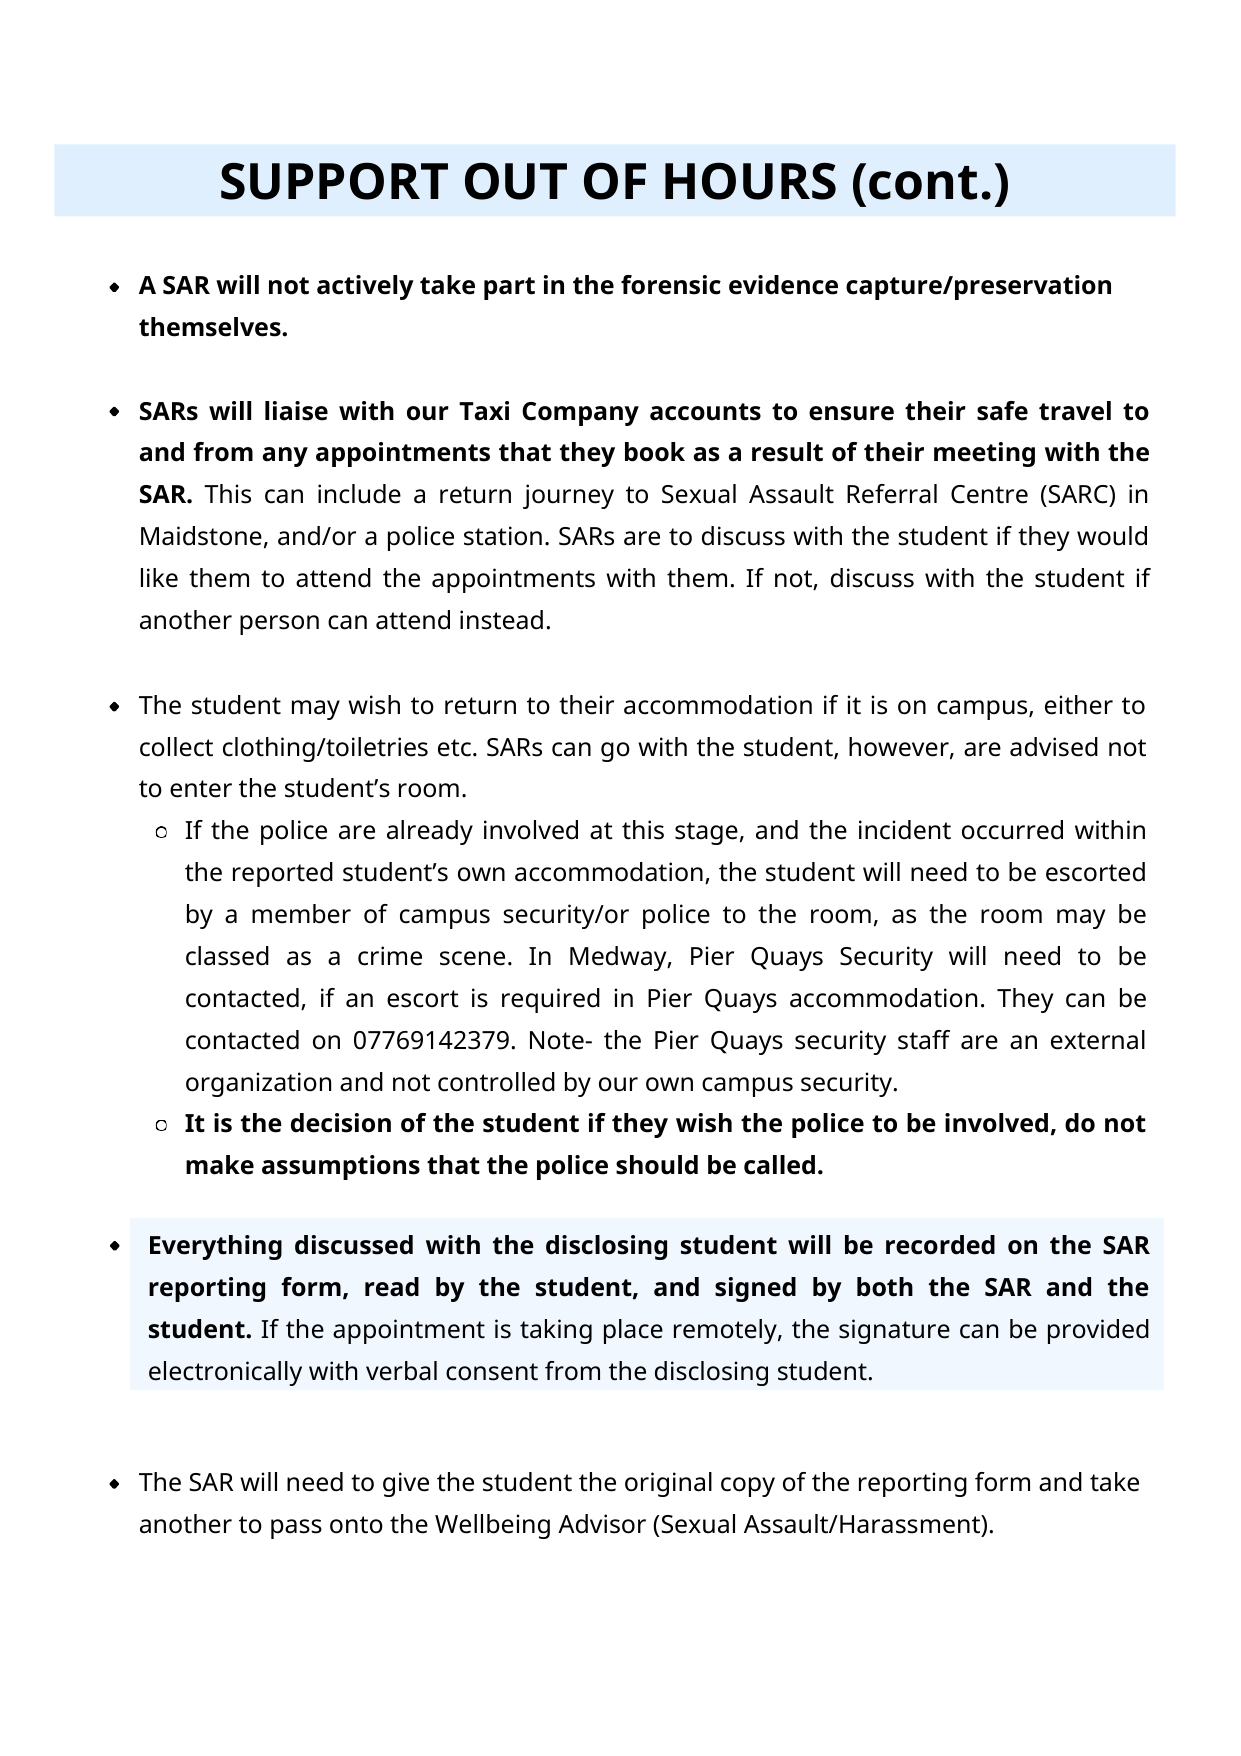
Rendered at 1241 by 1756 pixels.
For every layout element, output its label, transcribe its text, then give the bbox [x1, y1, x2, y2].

text SARs will liaise with our Taxi Company accounts to ensure their safe travel to and from any appointments that they book as a result of their meeting with the SAR. This can include a return journey to Sexual Assault Referral Centre (SARC) in Maidstone, and/or a police station. SARs are to discuss with the student if they would like them to attend the appointments with them. If not, discuss with the student if another person can attend instead. [138, 393, 1151, 637]
picture [155, 1120, 167, 1131]
text SUPPORT OUT OF HOURS (cont.) [0, 146, 1230, 214]
text Everything discussed with the disclosing student will be recorded on the SAR reporting form, read by the student, and signed by both the SAR and the student. If the appointment is taking place remotely, the signature can be provided electronically with verbal consent from the disclosing student. [148, 1228, 1151, 1387]
text A SAR will not actively take part in the forensic evidence capture/preservation themselves. [138, 268, 1181, 344]
text It is the decision of the student if they wish the police to be involved, do not make assumptions that the police should be called. [184, 1106, 1148, 1182]
text If the police are already involved at this stage, and the incident occurred within the reported student’s own accommodation, the student will need to be escorted by a member of campus security/or police to the room, as the room may be classed as a crime scene. In Medway, Pier Quays Security will need to be contacted, if an escort is required in Pier Quays accommodation. They can be contacted on 07769142379. Note- the Pier Quays security staff are an external organization and not controlled by our own campus security. [184, 813, 1148, 1098]
picture [155, 826, 167, 838]
text The student may wish to return to their accommodation if it is on campus, either to collect clothing/toiletries etc. SARs can go with the student, however, are advised not to enter the student’s room. [138, 687, 1148, 805]
text The SAR will need to give the student the original copy of the reporting form and take another to pass onto the Wellbeing Advisor (Sexual Assault/Harassment). [138, 1464, 1166, 1541]
